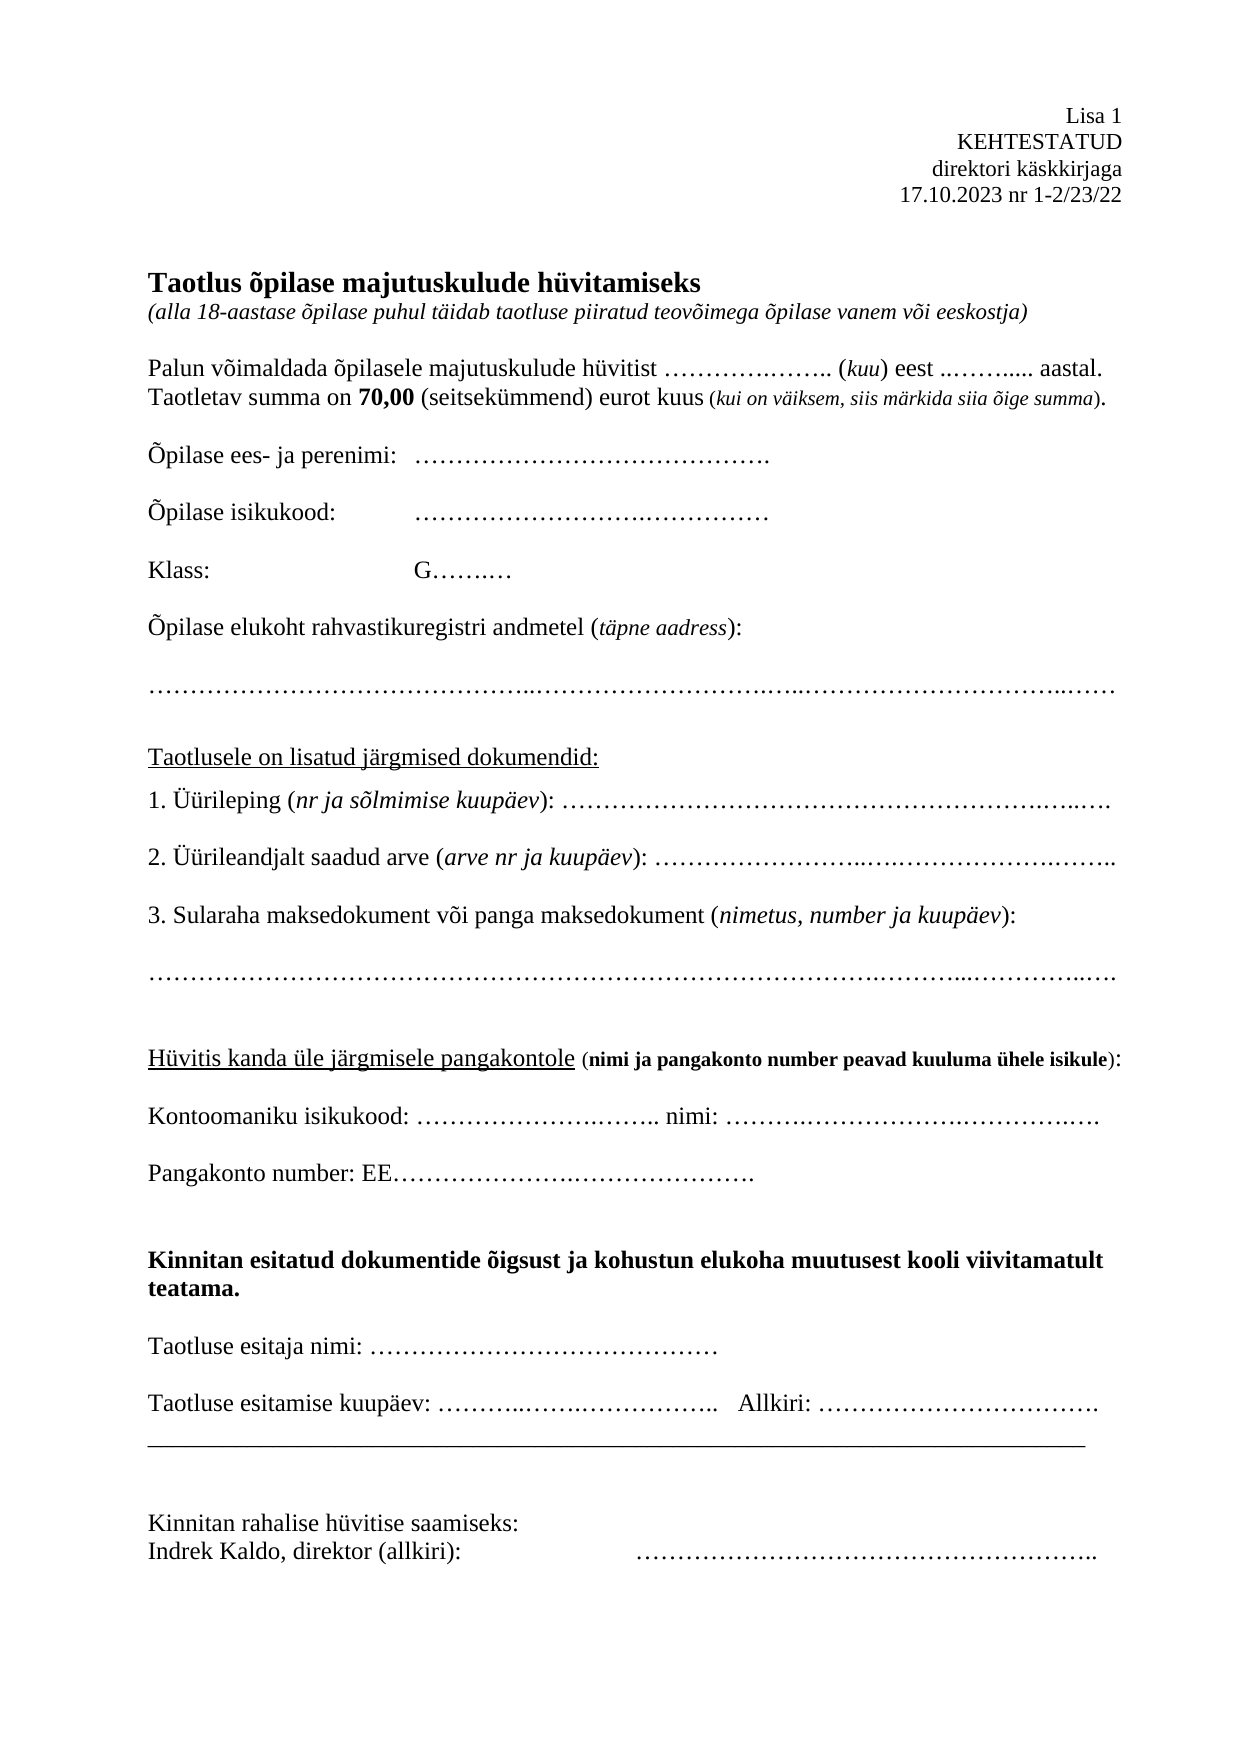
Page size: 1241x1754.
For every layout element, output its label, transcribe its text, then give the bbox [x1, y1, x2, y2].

text 3. Sularaha maksedokument või panga maksedokument (nimetus, number ja kuupäev): …………………………………………………………………………….………...…………..…. [148, 900, 1122, 986]
text Lisa 1 [856, 102, 1122, 128]
text ___________________________________________________________________________ [148, 1421, 1122, 1450]
text 1. Üürileping (nr ja sõlmimise kuupäev): ………………………………………………….…..…. [148, 785, 1122, 813]
text Taotlus õpilase majutuskulude hüvitamiseks [148, 265, 1122, 298]
text Indrek Kaldo, direktor (allkiri): ……………………………………………….. [148, 1536, 1122, 1565]
text 2. Üürileandjalt saadud arve (arve nr ja kuupäev): ……………………..….……………….…….. [148, 842, 1122, 871]
text Kinnitan esitatud dokumentide õigsust ja kohustun elukoha muutusest kooli viivitamatult teatama. [148, 1245, 1122, 1302]
text Taotluse esitamise kuupäev: ………..…….…………….. Allkiri: ……………………………. [148, 1388, 1122, 1417]
text Õpilase elukoht rahvastikuregistri andmetel (täpne aadress): [148, 612, 1122, 641]
text Klass: G…….… [148, 555, 1122, 583]
text Taotlusele on lisatud järgmised dokumendid: [148, 742, 1122, 770]
text Kinnitan rahalise hüvitise saamiseks: [148, 1508, 1122, 1536]
text Õpilase ees- ja perenimi: ……………………………………. [148, 440, 1122, 468]
text Kontoomaniku isikukood: ………………….…….. nimi: ……….……………….………….…. [148, 1101, 1122, 1130]
text Palun võimaldada õpilasele majutuskulude hüvitist ………….…….. (kuu) eest ..……..... aastal. [148, 353, 1122, 382]
text Pangakonto number: EE………………….…………………. [148, 1158, 1122, 1187]
text direktori käskkirjaga [856, 154, 1122, 181]
text KEHTESTATUD [856, 128, 1122, 154]
text Hüvitis kanda üle järgmisele pangakontole (nimi ja pangakonto number peavad kuuluma ühele isikule): [148, 1043, 1122, 1072]
text Õpilase isikukood: ……………………….…………… [148, 497, 1122, 526]
text Taotletav summa on 70,00 (seitsekümmend) eurot kuus (kui on väiksem, siis märkida siia õige summa). [148, 382, 1122, 411]
text Taotluse esitaja nimi: …………………………………… [148, 1331, 1122, 1360]
text ………………………………………..……………………….…..…………………………..…… [148, 670, 1122, 698]
text 17.10.2023 nr 1-2/23/22 [856, 181, 1122, 207]
text (alla 18-aastase õpilase puhul täidab taotluse piiratud teovõimega õpilase vanem või eeskostja) [148, 298, 1122, 325]
